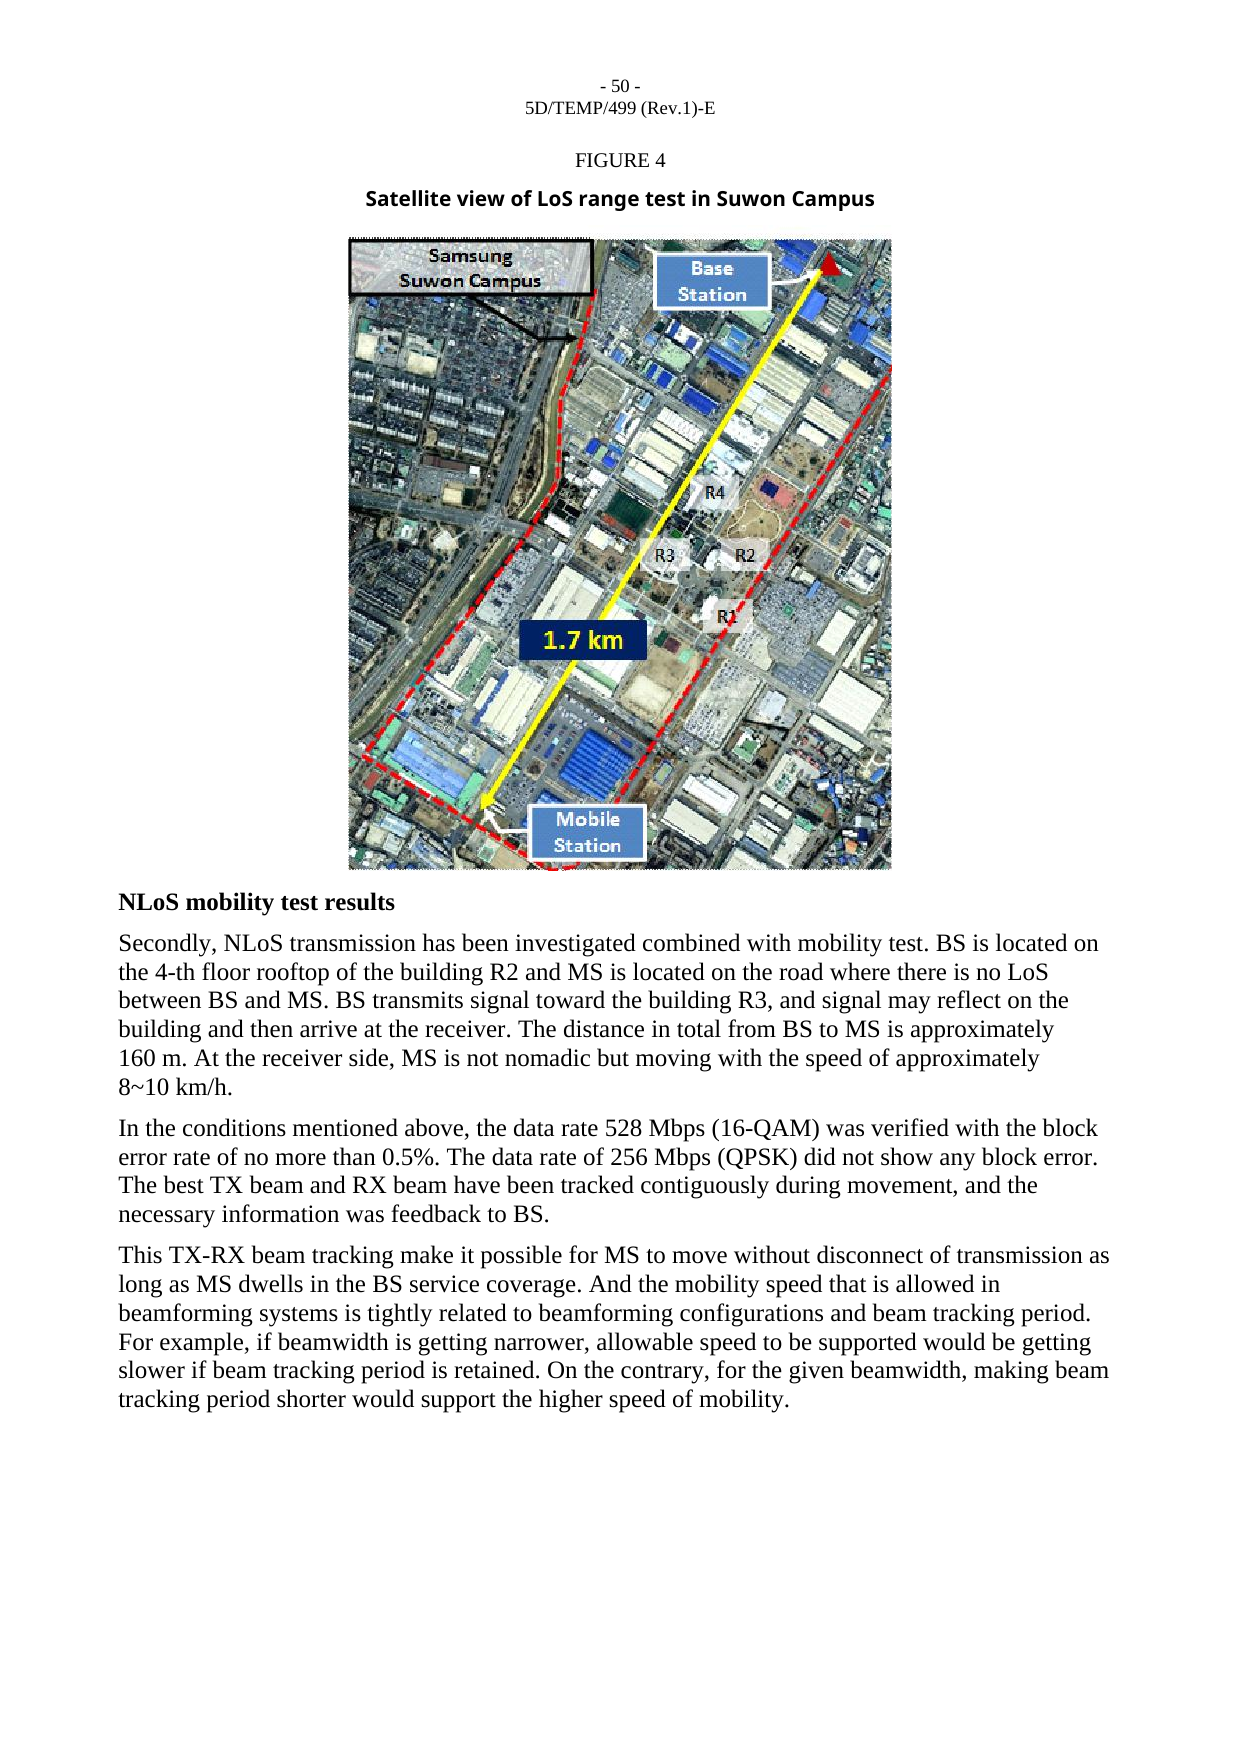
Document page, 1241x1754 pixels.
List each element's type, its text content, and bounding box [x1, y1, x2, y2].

subtitle NLoS mobility test results [118, 887, 1122, 916]
text figure 4 [118, 148, 1122, 172]
text Secondly, NLoS transmission has been investigated combined with mobility test. BS is located on the 4-th floor rooftop of the building R2 and MS is located on the road where there is no LoS between BS and MS. BS transmits signal toward the building R3, and signal may reflect on the building and then arrive at the receiver. The distance in total from BS to MS is approximately 160 m. At the receiver side, MS is not nomadic but moving with the speed of approximately 8~10 km/h. [118, 928, 1122, 1101]
text This TX-RX beam tracking make it possible for MS to move without disconnect of transmission as long as MS dwells in the BS service coverage. And the mobility speed that is allowed in beamforming systems is tightly related to beamforming configurations and beam tracking period. For example, if beamwidth is getting narrower, allowable speed to be supported would be getting slower if beam tracking period is retained. On the contrary, for the given beamwidth, making beam tracking period shorter would support the higher speed of mobility. [118, 1241, 1122, 1413]
text In the conditions mentioned above, the data rate 528 Mbps (16-QAM) was verified with the block error rate of no more than 0.5%. The data rate of 256 Mbps (QPSK) did not show any block error. The best TX beam and RX beam have been tracked contiguously during movement, and the necessary information was feedback to BS. [118, 1113, 1122, 1228]
title Satellite view of LoS range test in Suwon Campus [118, 184, 1122, 213]
picture [348, 225, 892, 871]
